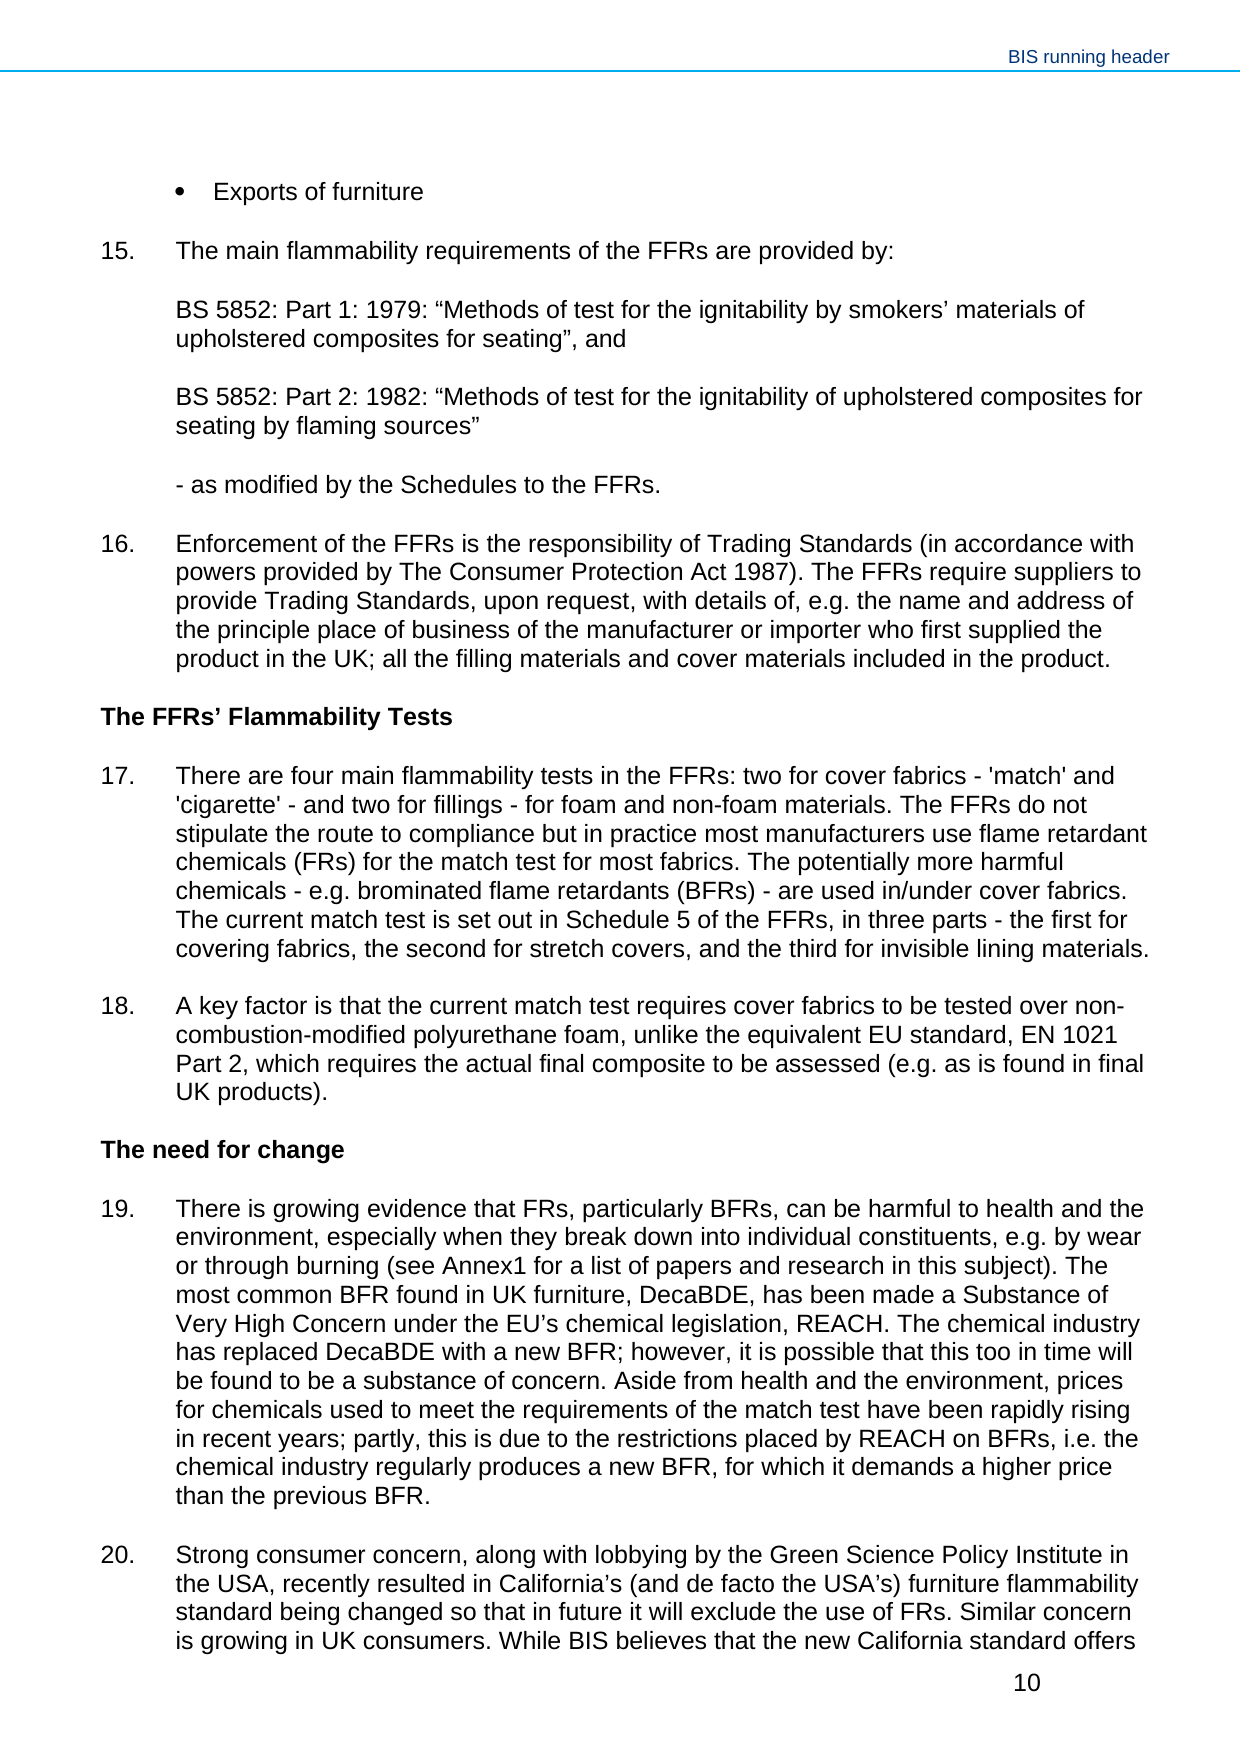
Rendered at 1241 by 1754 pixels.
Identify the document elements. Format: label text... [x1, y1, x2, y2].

text - as modified by the Schedules to the FFRs. [175, 470, 1151, 498]
text The need for change [100, 1135, 1151, 1163]
text 17. There are four main flammability tests in the FFRs: two for cover fabrics - 'match' and 'cigarette' - and two for fillings - for foam and non-foam materials. The FFRs do not stipulate the route to compliance but in practice most manufacturers use flame retardant chemicals (FRs) for the match test for most fabrics. The potentially more harmful chemicals - e.g. brominated flame retardants (BFRs) - are used in/under cover fabrics. The current match test is set out in Schedule 5 of the FFRs, in three parts - the first for covering fabrics, the second for stretch covers, and the third for invisible lining materials. [100, 761, 1169, 962]
text 15. The main flammability requirements of the FFRs are provided by: [100, 236, 1151, 265]
text The FFRs’ Flammability Tests [100, 702, 1169, 731]
text 18. A key factor is that the current match test requires cover fabrics to be tested over non-combustion-modified polyurethane foam, unlike the equivalent EU standard, EN 1021 Part 2, which requires the actual final composite to be assessed (e.g. as is found in final UK products). [100, 991, 1169, 1106]
text 16. Enforcement of the FFRs is the responsibility of Trading Standards (in accordance with powers provided by The Consumer Protection Act 1987). The FFRs require suppliers to provide Trading Standards, upon request, with details of, e.g. the name and address of the principle place of business of the manufacturer or importer who first supplied the product in the UK; all the filling materials and cover materials included in the product. [100, 528, 1151, 672]
text BS 5852: Part 1: 1979: “Methods of test for the ignitability by smokers’ materials of upholstered composites for seating”, and [175, 295, 1151, 352]
text 19. There is growing evidence that FRs, particularly BFRs, can be harmful to health and the environment, especially when they break down into individual constituents, e.g. by wear or through burning (see Annex1 for a list of papers and research in this subject). The most common BFR found in UK furniture, DecaBDE, has been made a Substance of Very High Concern under the EU’s chemical legislation, REACH. The chemical industry has replaced DecaBDE with a new BFR; however, it is possible that this too in time will be found to be a substance of concern. Aside from health and the environment, prices for chemicals used to meet the requirements of the match test have been rapidly rising in recent years; partly, this is due to the restrictions placed by REACH on BFRs, i.e. the chemical industry regularly produces a new BFR, for which it demands a higher price than the previous BFR. [100, 1193, 1151, 1510]
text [100, 1540, 1151, 1655]
text BS 5852: Part 2: 1982: “Methods of test for the ignitability of upholstered composites for seating by flaming sources” [175, 382, 1151, 440]
list Exports of furniture [175, 177, 1151, 206]
